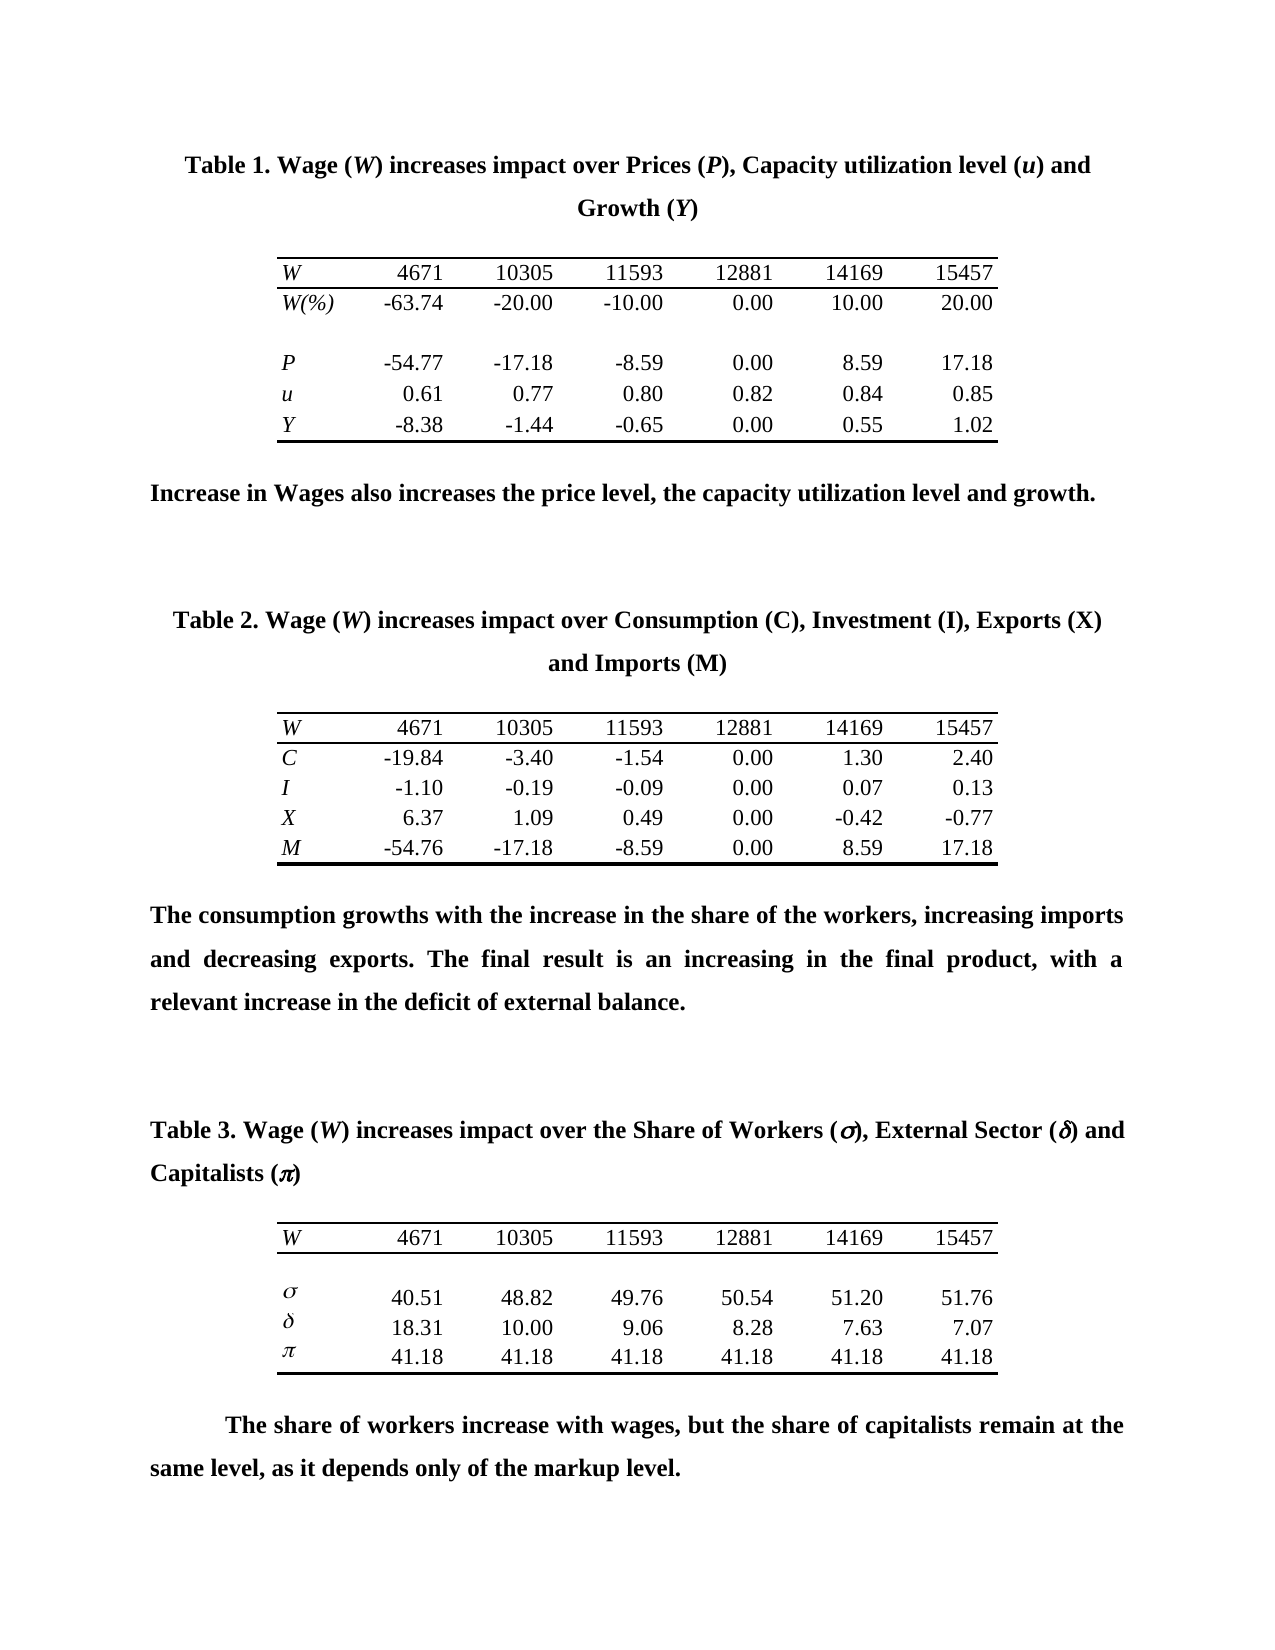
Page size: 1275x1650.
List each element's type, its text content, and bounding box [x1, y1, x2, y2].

text Table 3. Wage (W) increases impact over the Share of Workers (), External Sector () and Capitalists () [150, 1115, 1125, 1187]
text Increase in Wages also increases the price level, the capacity utilization level and growth. [150, 478, 1125, 507]
text The share of workers increase with wages, but the share of capitalists remain at the same level, as it depends only of the markup level. [150, 1410, 1125, 1482]
text Table 2. Wage (W) increases impact over Consumption (C), Investment (I), Exports (X) and Imports (M) [150, 605, 1125, 677]
text The consumption growths with the increase in the share of the workers, increasing imports and decreasing exports. The final result is an increasing in the final product, with a relevant increase in the deficit of external balance. [150, 901, 1125, 1016]
text Table 1. Wage (W) increases impact over Prices (P), Capacity utilization level (u) and Growth (Y) [150, 150, 1125, 222]
